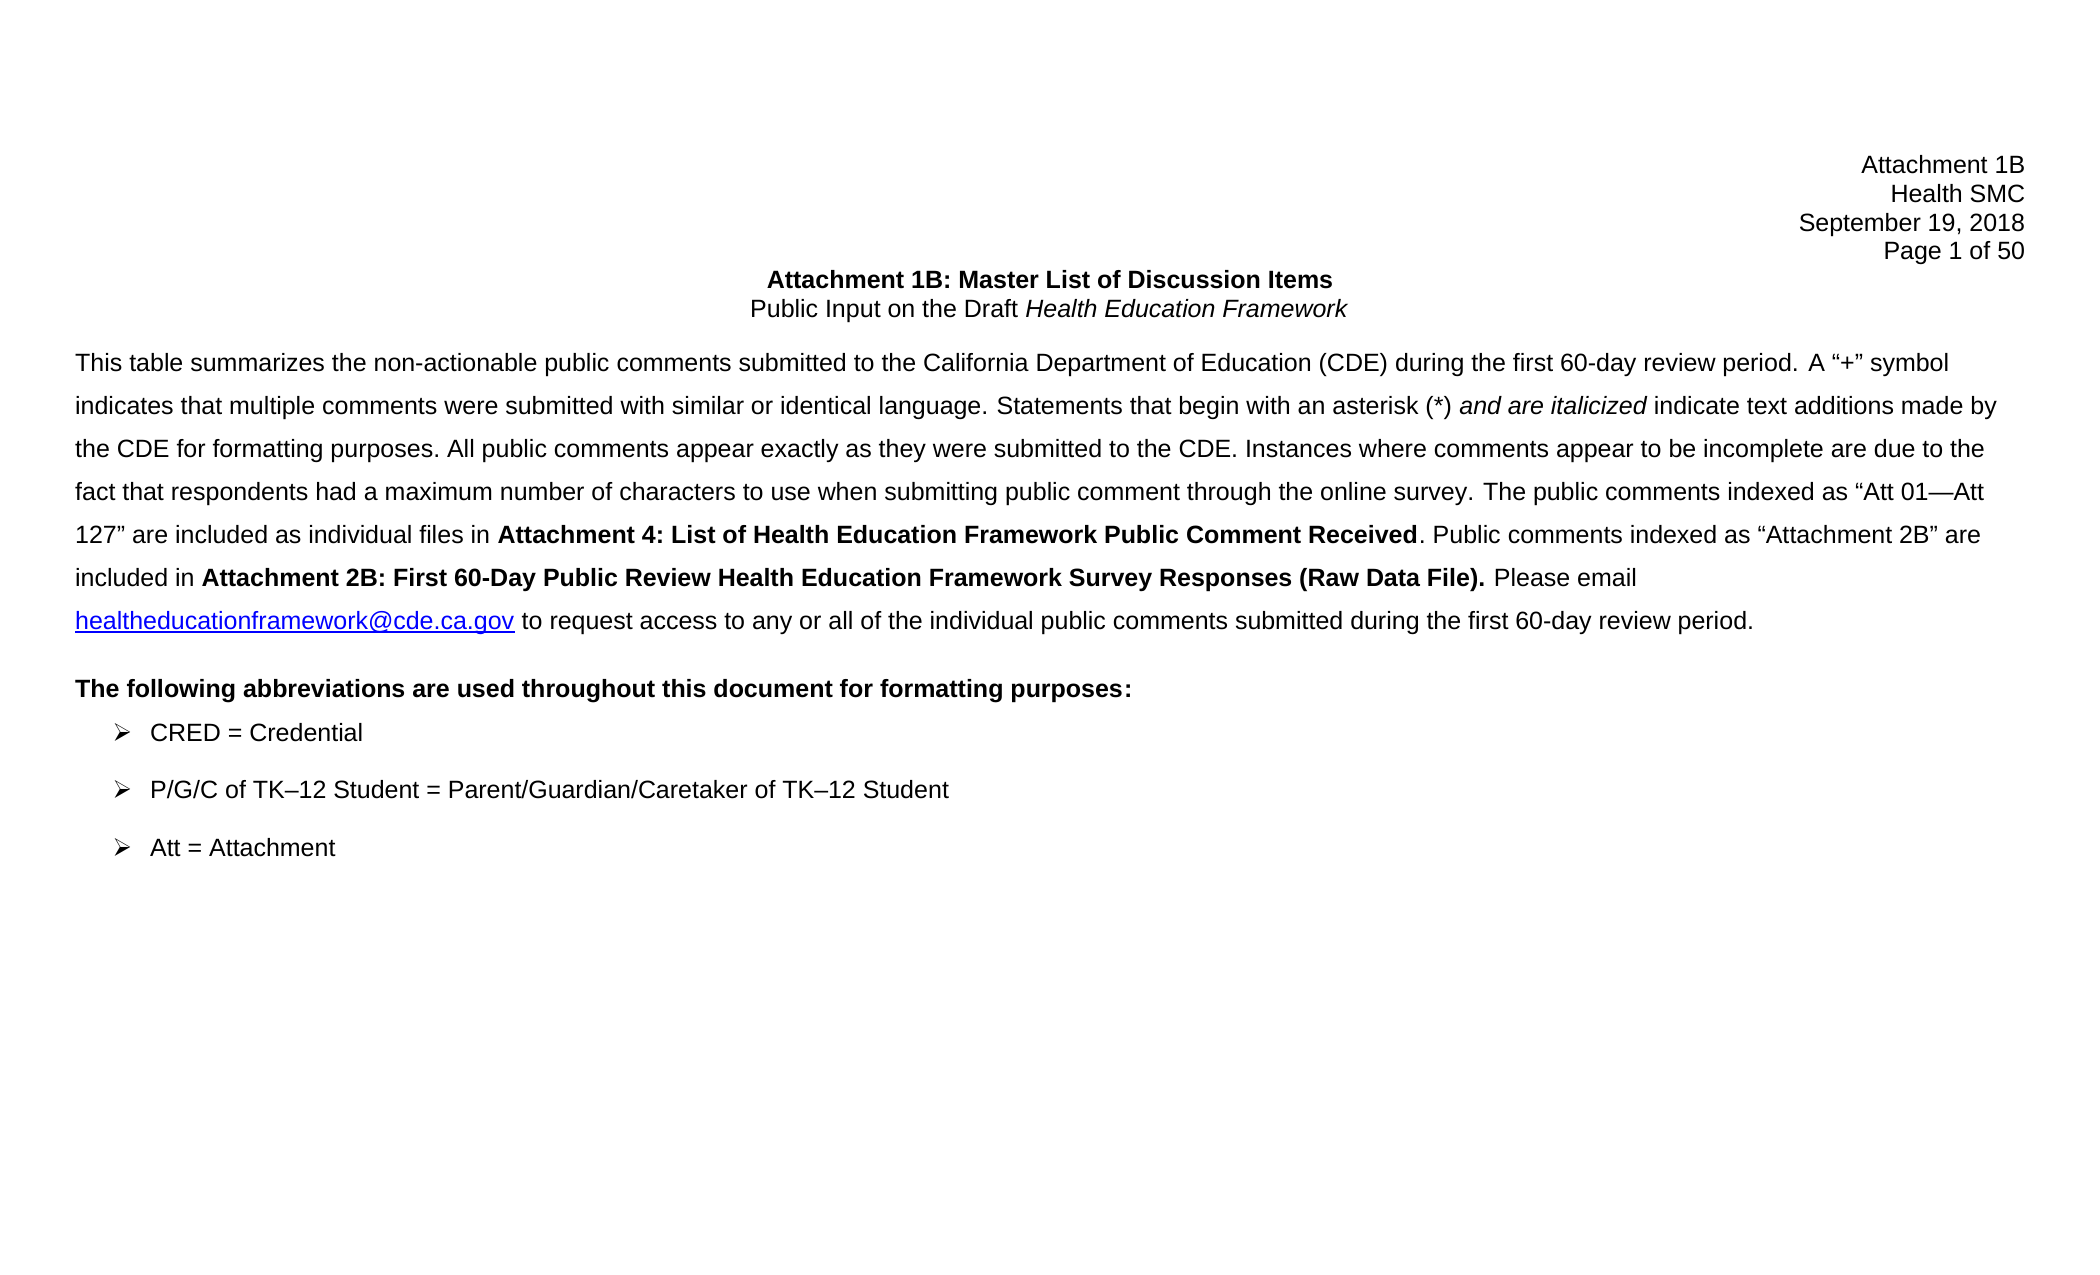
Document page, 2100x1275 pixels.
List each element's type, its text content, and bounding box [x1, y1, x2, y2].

subtitle Attachment 1B: Master List of Discussion Items [75, 265, 2025, 294]
text Page 1 of 50 [75, 236, 2025, 265]
text The following abbreviations are used throughout this document for formatting purposes: [75, 674, 2025, 703]
text Health SMC [75, 179, 2025, 207]
list P/G/C of TK–12 Student = Parent/Guardian/Caretaker of TK–12 Student [112, 775, 2025, 804]
list Att = Attachment [112, 833, 2025, 862]
text Attachment 1B [75, 150, 2025, 179]
text Public Input on the Draft Health Education Framework [75, 294, 2025, 322]
list CRED = Credential [112, 717, 2025, 746]
text This table summarizes the non-actionable public comments submitted to the California Department of Education (CDE) during the first 60-day review period. A “+” symbol indicates that multiple comments were submitted with similar or identical language. Statements that begin with an asterisk (*) and are italicized indicate text additions made by the CDE for formatting purposes. All public comments appear exactly as they were submitted to the CDE. Instances where comments appear to be incomplete are due to the fact that respondents had a maximum number of characters to use when submitting public comment through the online survey. The public comments indexed as “Att 01—Att 127” are included as individual files in Attachment 4: List of Health Education Framework Public Comment Received. Public comments indexed as “Attachment 2B” are included in Attachment 2B: First 60-Day Public Review Health Education Framework Survey Responses (Raw Data File). Please email healtheducationframework@cde.ca.gov to request access to any or all of the individual public comments submitted during the first 60-day review period. [75, 347, 2025, 635]
text September 19, 2018 [75, 207, 2025, 236]
